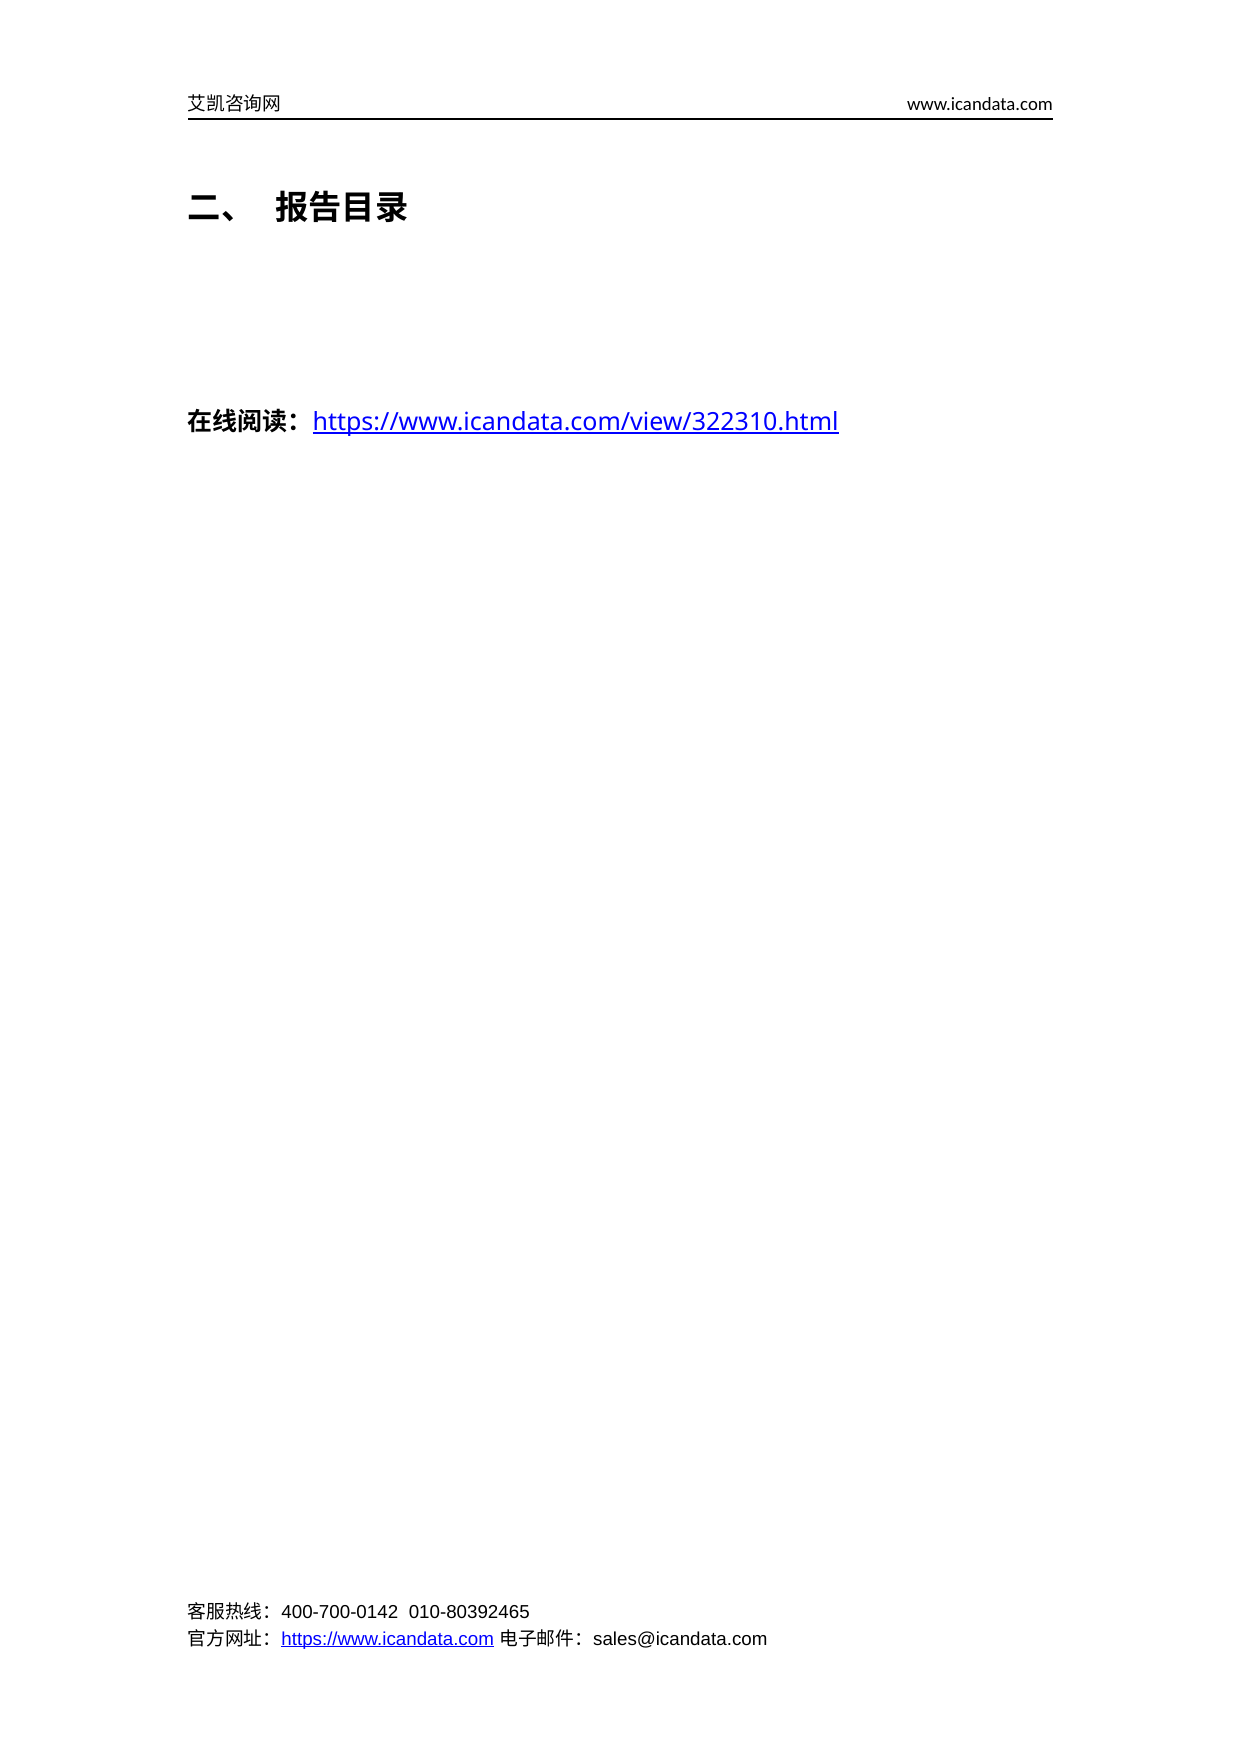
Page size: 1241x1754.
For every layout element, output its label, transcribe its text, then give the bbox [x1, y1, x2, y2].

text 在线阅读：https://www.icandata.com/view/322310.html [187, 387, 1053, 452]
subtitle 报告目录 [187, 172, 1053, 237]
